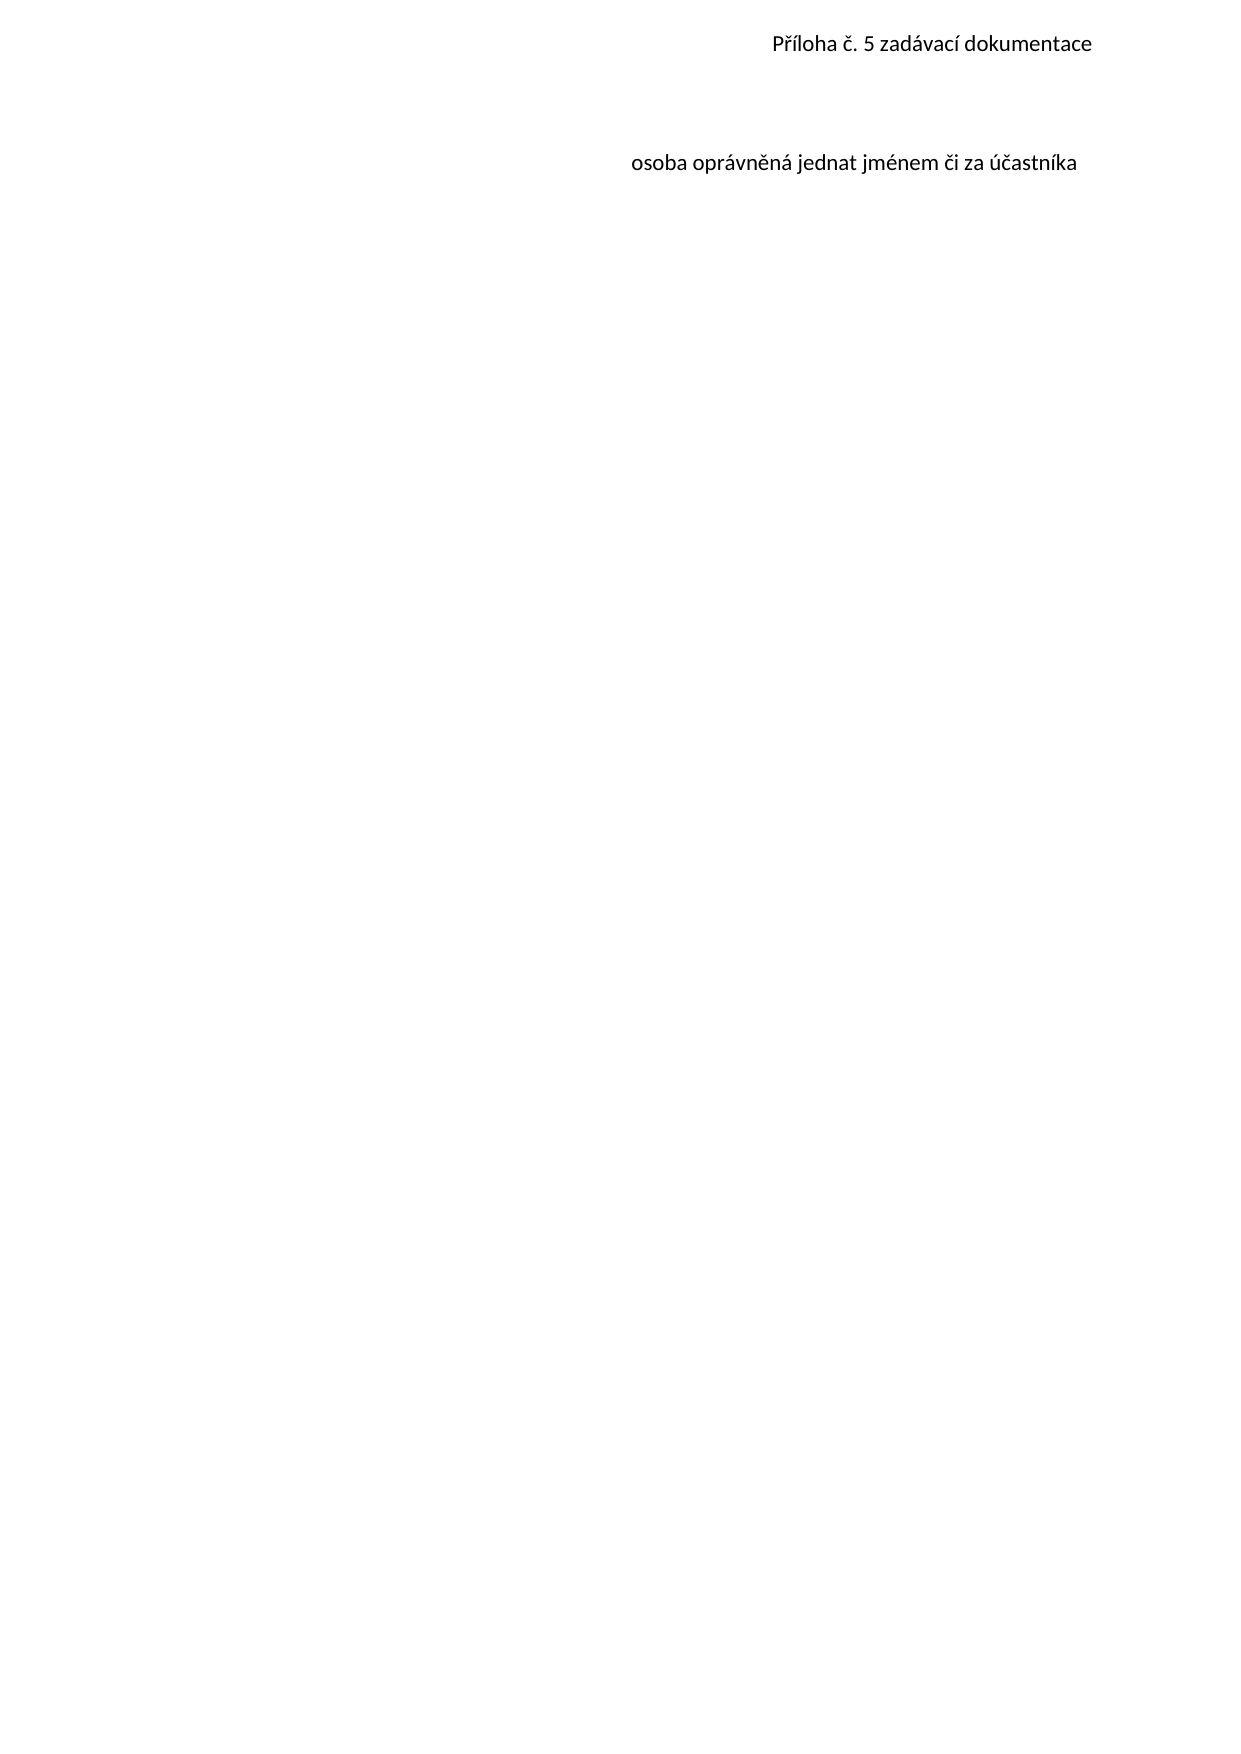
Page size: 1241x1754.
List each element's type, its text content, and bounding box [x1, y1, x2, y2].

text osoba oprávněná jednat jménem či za účastníka [148, 148, 1078, 176]
